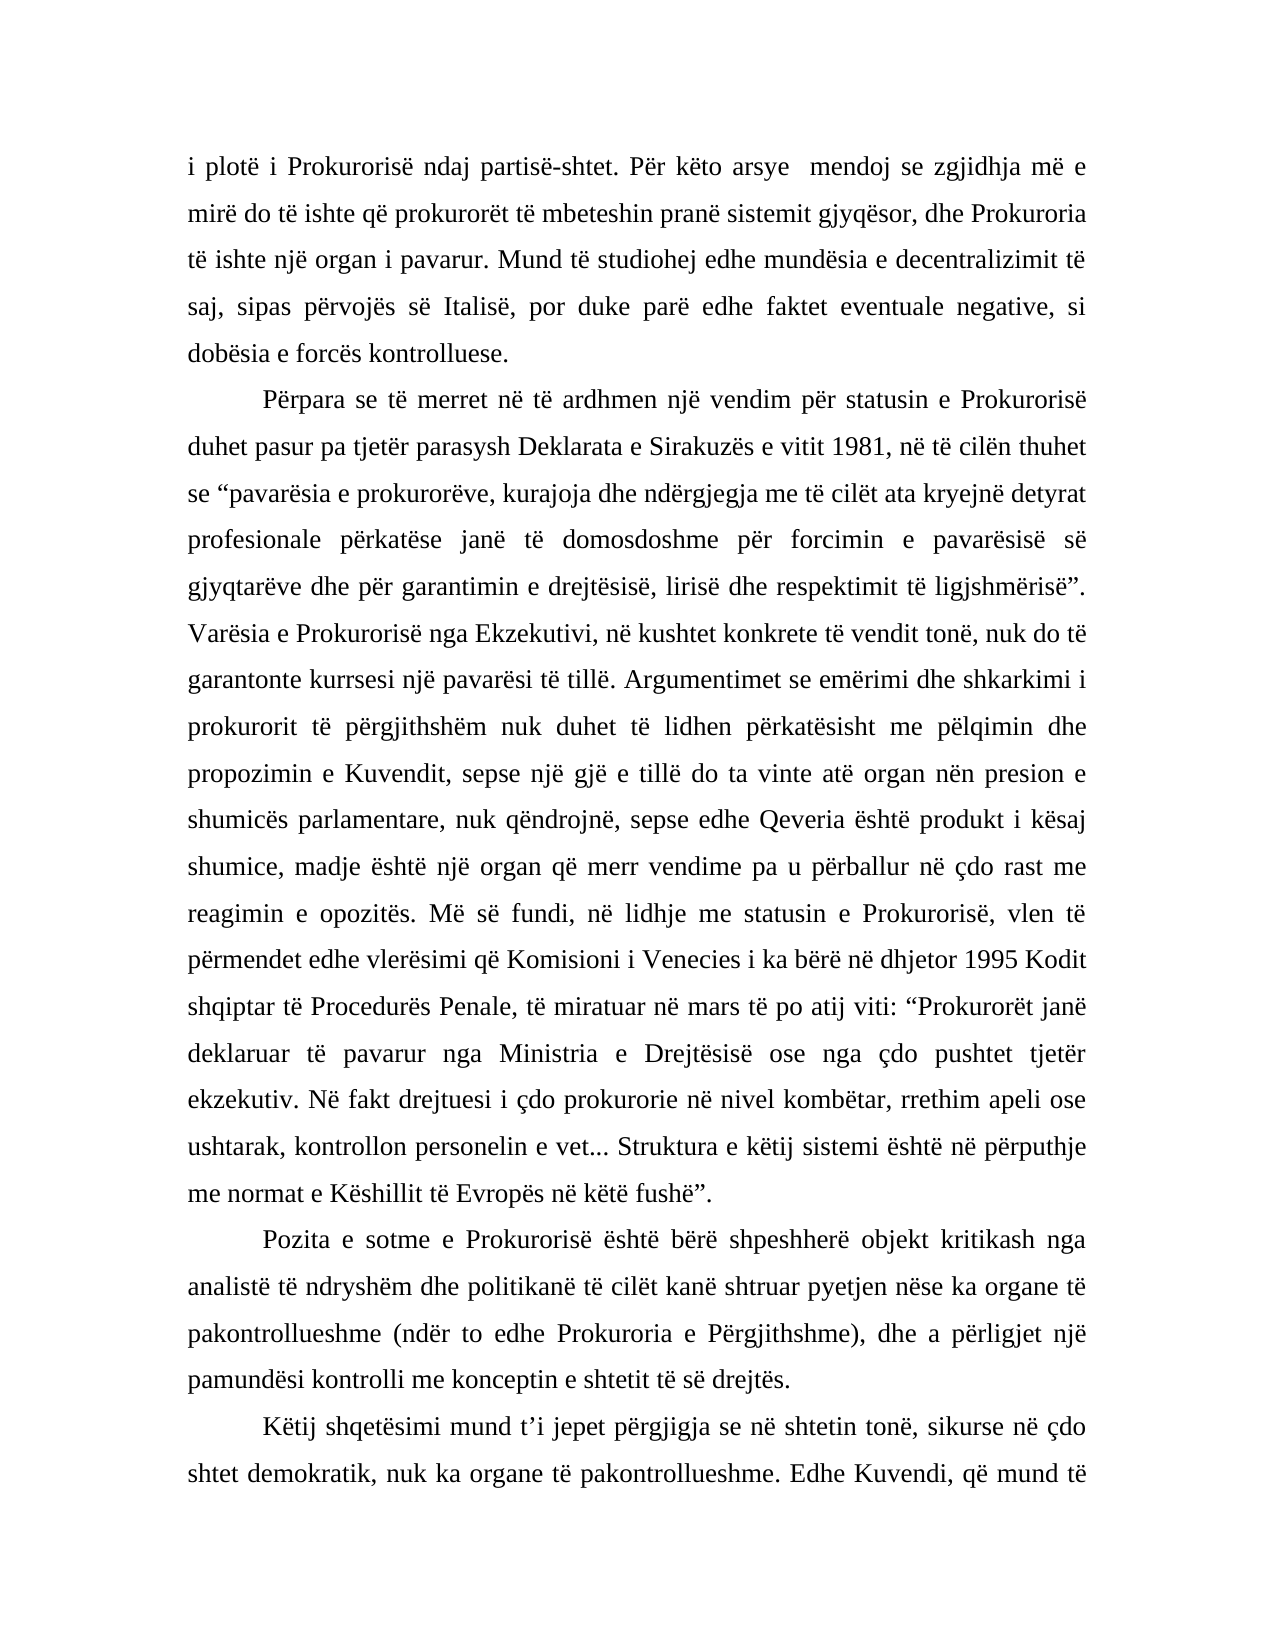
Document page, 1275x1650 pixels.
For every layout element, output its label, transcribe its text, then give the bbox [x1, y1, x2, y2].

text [187, 150, 1087, 368]
text Përpara se të merret në të ardhmen një vendim për statusin e Prokurorisë duhet pasur pa tjetër parasysh Deklarata e Sirakuzës e vitit 1981, në të cilën thuhet se “pavarësia e prokurorëve, kurajoja dhe ndërgjegja me të cilët ata kryejnë detyrat profesionale përkatëse janë të domosdoshme për forcimin e pavarësisë së gjyqtarëve dhe për garantimin e drejtësisë, lirisë dhe respektimit të ligjshmërisë”. Varësia e Prokurorisë nga Ekzekutivi, në kushtet konkrete të vendit tonë, nuk do të garantonte kurrsesi një pavarësi të tillë. Argumentimet se emërimi dhe shkarkimi i prokurorit të përgjithshëm nuk duhet të lidhen përkatësisht me pëlqimin dhe propozimin e Kuvendit, sepse një gjë e tillë do ta vinte atë organ nën presion e shumicës parlamentare, nuk qëndrojnë, sepse edhe Qeveria është produkt i kësaj shumice, madje është një organ që merr vendime pa u përballur në çdo rast me reagimin e opozitës. Më së fundi, në lidhje me statusin e Prokurorisë, vlen të përmendet edhe vlerësimi që Komisioni i Venecies i ka bërë në dhjetor 1995 Kodit shqiptar të Procedurës Penale, të miratuar në mars të po atij viti: “Prokurorët janë deklaruar të pavarur nga Ministria e Drejtësisë ose nga çdo pushtet tjetër ekzekutiv. Në fakt drejtuesi i çdo prokurorie në nivel kombëtar, rrethim apeli ose ushtarak, kontrollon personelin e vet... Struktura e këtij sistemi është në përputhje me normat e Këshillit të Evropës në këtë fushë”. [187, 383, 1087, 1208]
text Pozita e sotme e Prokurorisë është bërë shpeshherë objekt kritikash nga analistë të ndryshëm dhe politikanë të cilët kanë shtruar pyetjen nëse ka organe të pakontrollueshme (ndër to edhe Prokuroria e Përgjithshme), dhe a përligjet një pamundësi kontrolli me konceptin e shtetit të së drejtës. [187, 1223, 1087, 1394]
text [187, 1410, 1087, 1488]
